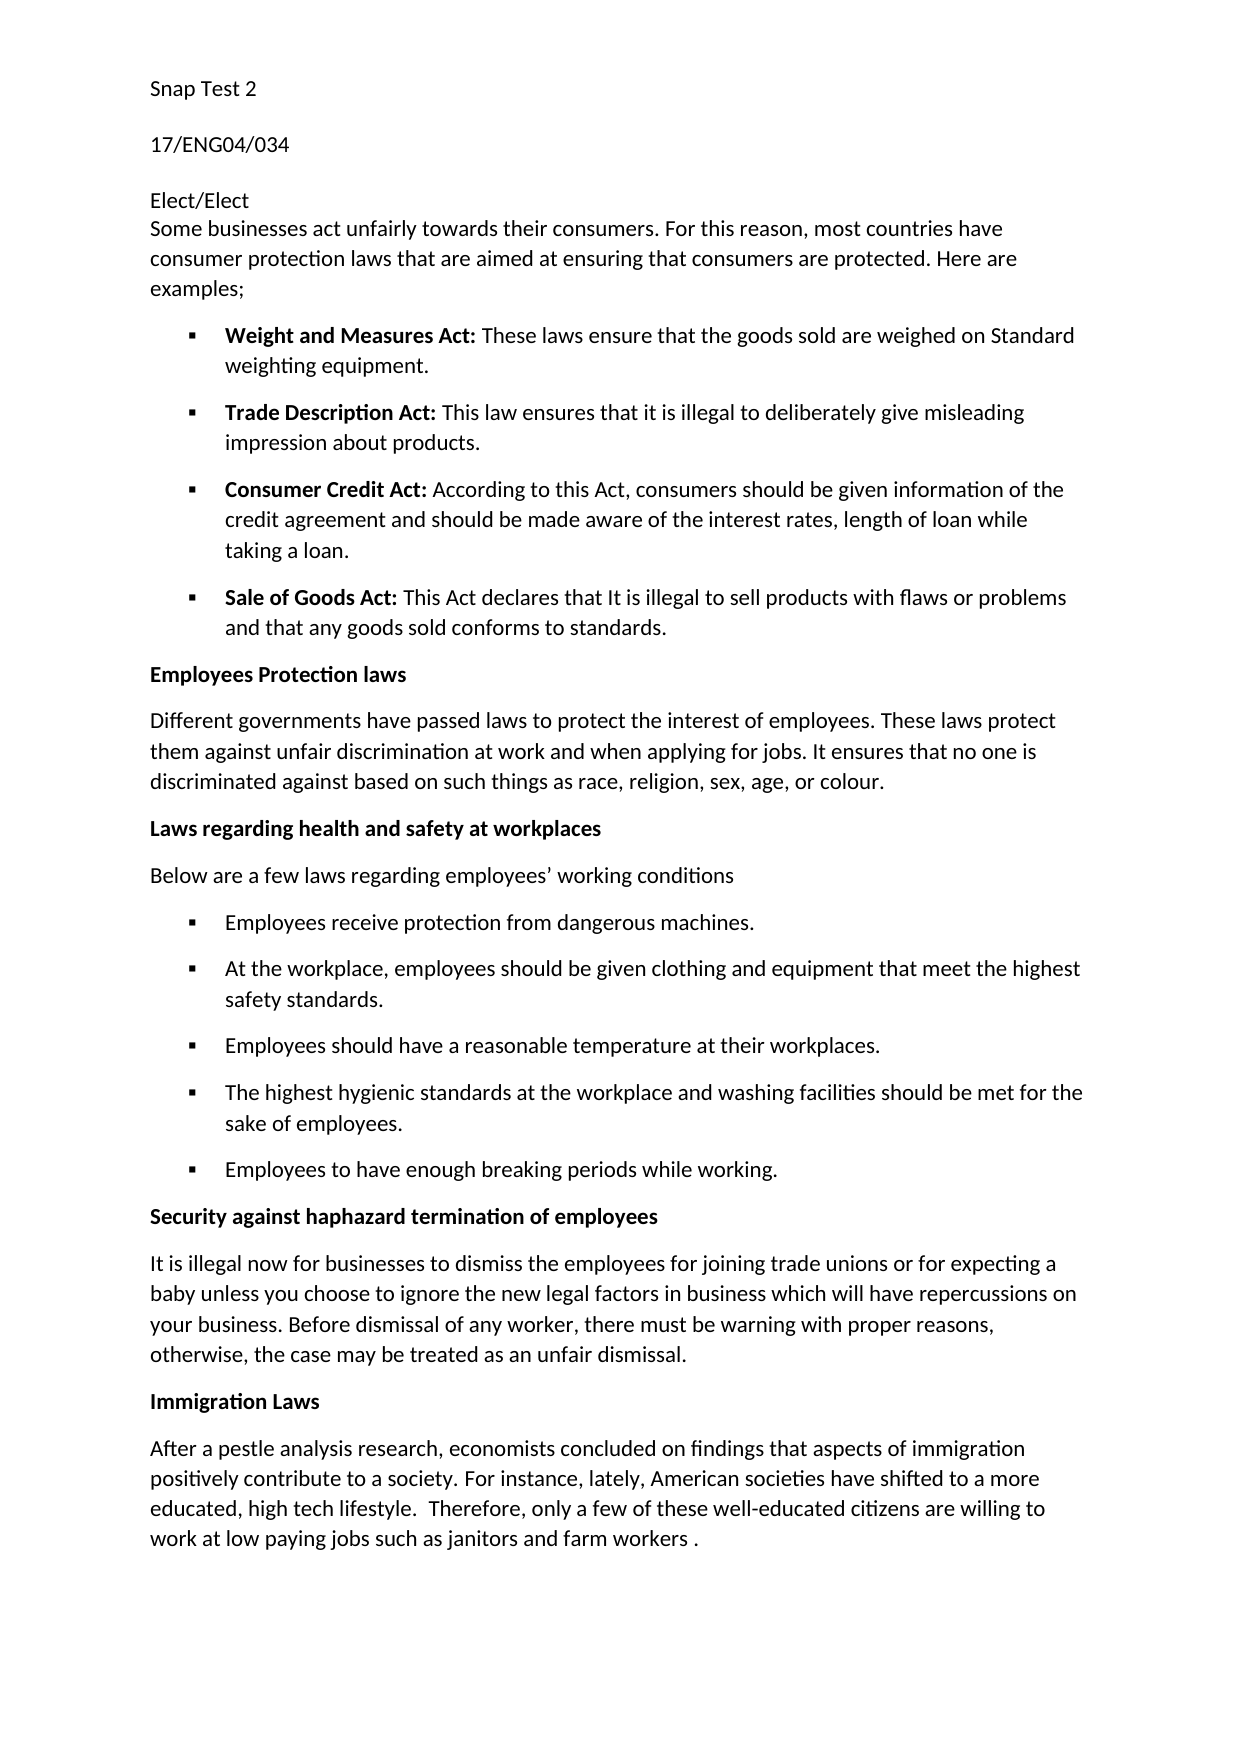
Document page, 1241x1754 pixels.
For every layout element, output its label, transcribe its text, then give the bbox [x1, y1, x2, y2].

text Security against haphazard termination of employees [150, 1202, 1090, 1230]
text After a pestle analysis research, economists concluded on findings that aspects of immigration positively contribute to a society. For instance, lately, American societies have shifted to a more educated, high tech lifestyle. Therefore, only a few of these well-educated citizens are willing to work at low paying jobs such as janitors and farm workers . [150, 1434, 1090, 1552]
list Weight and Measures Act: These laws ensure that the goods sold are weighed on Standard weighting equipment. [187, 321, 1090, 379]
list At the workplace, employees should be given clothing and equipment that meet the highest safety standards. [187, 954, 1090, 1013]
text It is illegal now for businesses to dismiss the employees for joining trade unions or for expecting a baby unless you choose to ignore the new legal factors in business which will have repercussions on your business. Before dismissal of any worker, there must be warning with proper reasons, otherwise, the case may be treated as an unfair dismissal. [150, 1249, 1090, 1368]
list Consumer Credit Act: According to this Act, consumers should be given information of the credit agreement and should be made aware of the interest rates, length of loan while taking a loan. [187, 475, 1090, 564]
text Some businesses act unfairly towards their consumers. For this reason, most countries have consumer protection laws that are aimed at ensuring that consumers are protected. Here are examples; [150, 214, 1090, 302]
text Employees Protection laws [150, 660, 1090, 688]
text Immigration Laws [150, 1387, 1090, 1415]
list Sale of Goods Act: This Act declares that It is illegal to sell products with flaws or problems and that any goods sold conforms to standards. [187, 583, 1090, 641]
text Different governments have passed laws to protect the interest of employees. These laws protect them against unfair discrimination at work and when applying for jobs. It ensures that no one is discriminated against based on such things as race, religion, sex, age, or colour. [150, 707, 1090, 795]
list The highest hygienic standards at the workplace and washing facilities should be met for the sake of employees. [187, 1078, 1090, 1137]
text Laws regarding health and safety at workplaces [150, 814, 1090, 842]
list Employees should have a reasonable temperature at their workplaces. [187, 1032, 1090, 1059]
list Employees to have enough breaking periods while working. [187, 1156, 1090, 1183]
list Employees receive protection from dangerous machines. [187, 908, 1090, 936]
list Trade Description Act: This law ensures that it is illegal to deliberately give misleading impression about products. [187, 398, 1090, 456]
text Below are a few laws regarding employees’ working conditions [150, 861, 1090, 889]
